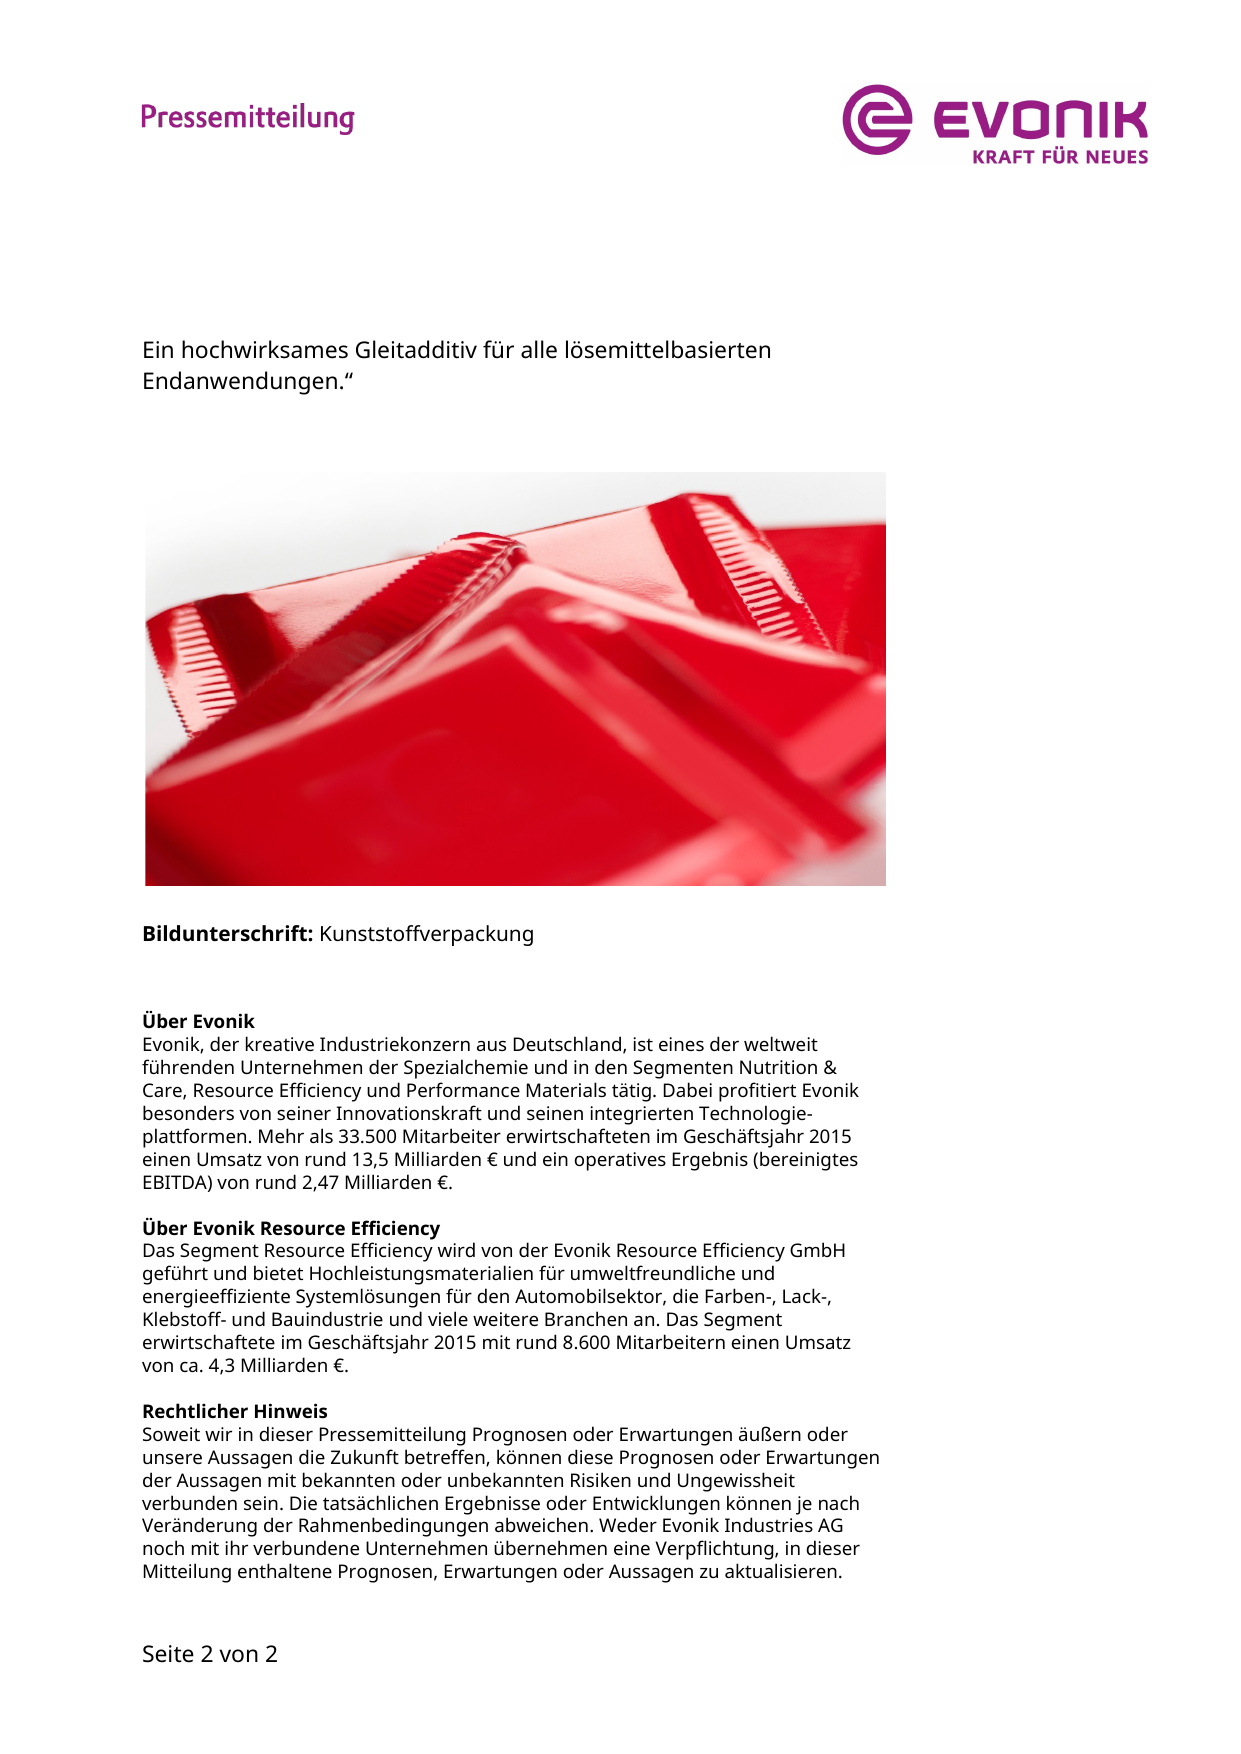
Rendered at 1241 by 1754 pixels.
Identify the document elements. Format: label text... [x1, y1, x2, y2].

picture [145, 472, 886, 886]
text Über Evonik Resource Efficiency [142, 1217, 886, 1239]
text Über Evonik [142, 1010, 886, 1033]
text Evonik, der kreative Industriekonzern aus Deutschland, ist eines der weltweit führenden Unternehmen der Spezialchemie und in den Segmenten Nutrition & Care, Resource Efficiency und Performance Materials tätig. Dabei profitiert Evonik besonders von seiner Innovationskraft und seinen integrierten Technologie-plattformen. Mehr als 33.500 Mitarbeiter erwirtschafteten im Geschäftsjahr 2015 einen Umsatz von rund 13,5 Milliarden € und ein operatives Ergebnis (bereinigtes EBITDA) von rund 2,47 Milliarden €. [142, 1033, 886, 1194]
text Bildunterschrift: Kunststoffverpackung [142, 917, 886, 948]
text Soweit wir in dieser Pressemitteilung Prognosen oder Erwartungen äußern oder unsere Aussagen die Zukunft betreffen, können diese Prognosen oder Erwartungen der Aussagen mit bekannten oder unbekannten Risiken und Ungewissheit verbunden sein. Die tatsächlichen Ergebnisse oder Entwicklungen können je nach Veränderung der Rahmenbedingungen abweichen. Weder Evonik Industries AG noch mit ihr verbundene Unternehmen übernehmen eine Verpflichtung, in dieser Mitteilung enthaltene Prognosen, Erwartungen oder Aussagen zu aktualisieren. [142, 1423, 886, 1583]
text Das Segment Resource Efficiency wird von der Evonik Resource Efficiency GmbH geführt und bietet Hochleistungsmaterialien für umweltfreundliche und energieeffiziente Systemlösungen für den Automobilsektor, die Farben-, Lack-, Klebstoff- und Bauindustrie und viele weitere Branchen an. Das Segment erwirtschaftete im Geschäftsjahr 2015 mit rund 8.600 Mitarbeitern einen Umsatz von ca. 4,3 Milliarden €. [142, 1239, 886, 1377]
text Rechtlicher Hinweis [142, 1400, 886, 1423]
picture [141, 103, 355, 135]
picture [841, 82, 1149, 165]
